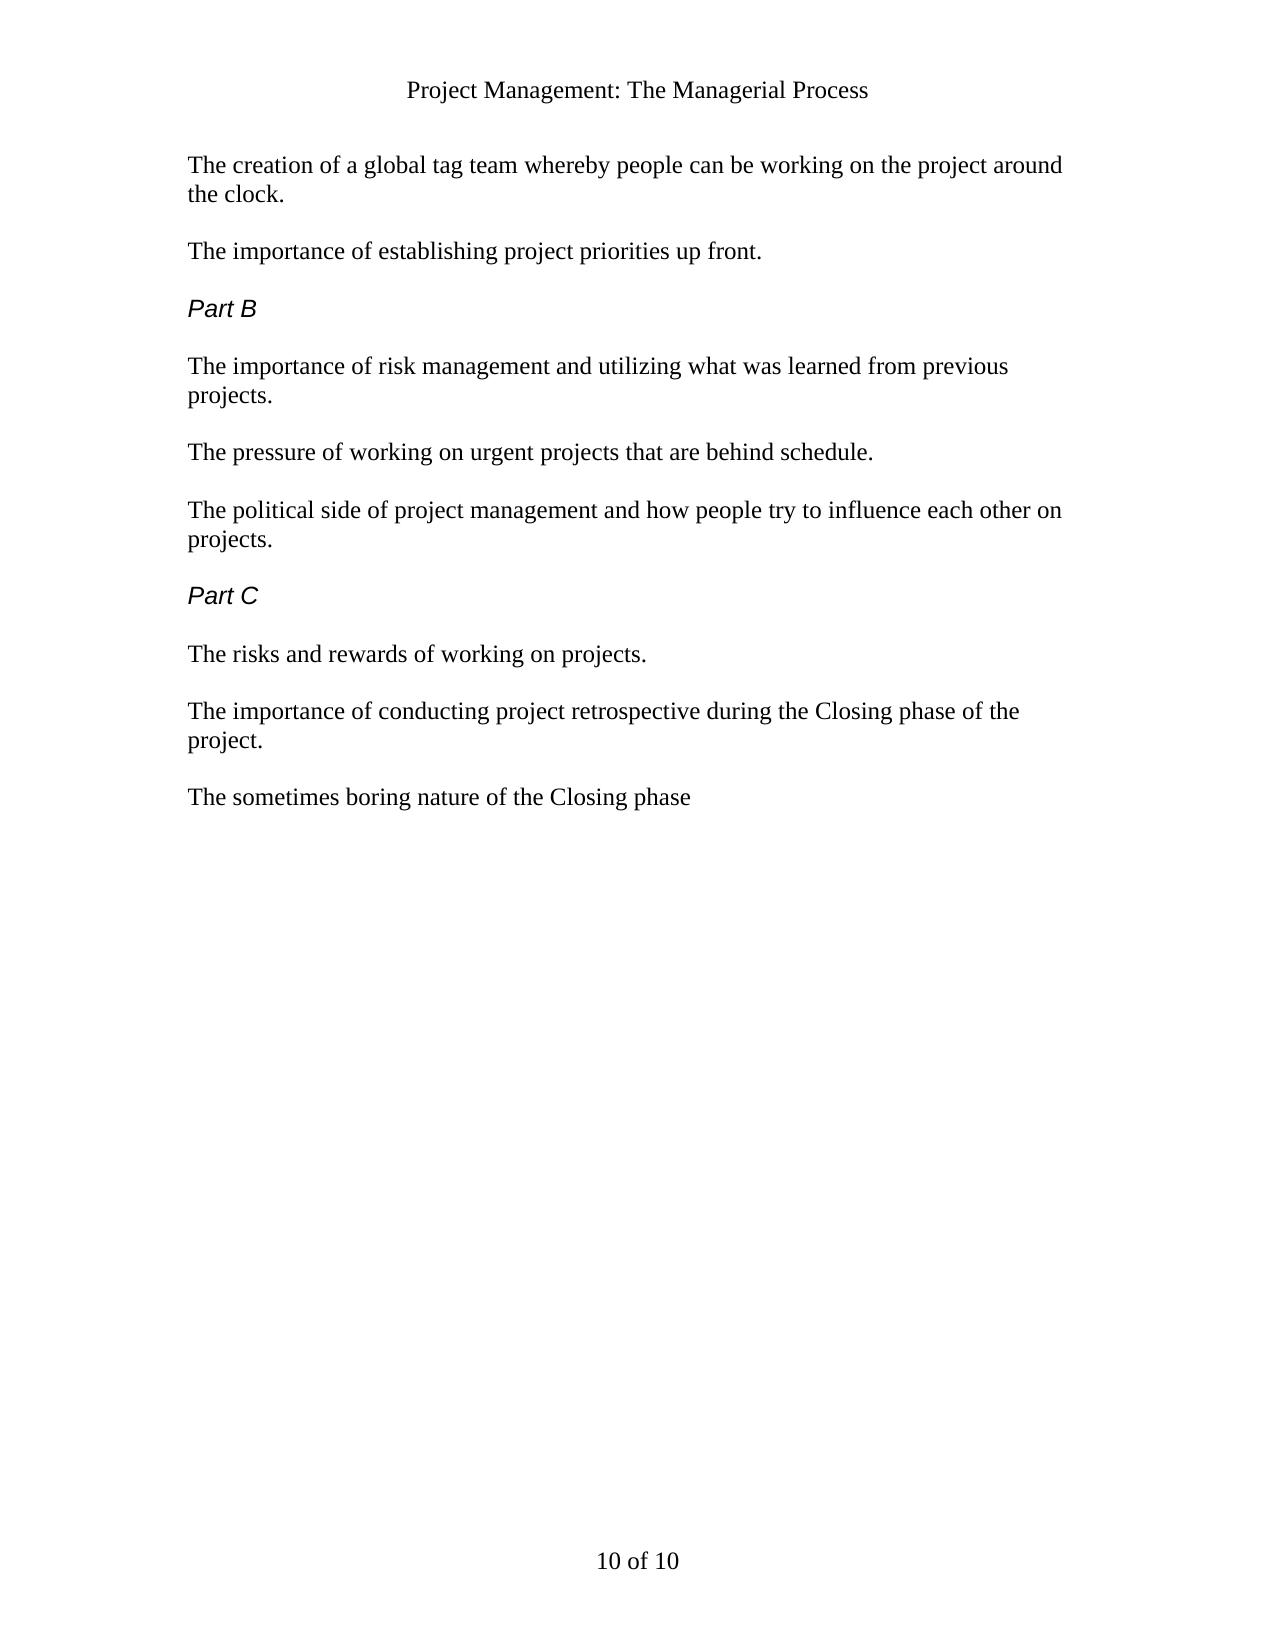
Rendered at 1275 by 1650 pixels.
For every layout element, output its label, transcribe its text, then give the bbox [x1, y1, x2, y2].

text The pressure of working on urgent projects that are behind schedule. [187, 437, 1087, 466]
text The sometimes boring nature of the Closing phase [187, 782, 1087, 811]
text The political side of project management and how people try to influence each other on projects. [187, 495, 1087, 552]
text The risks and rewards of working on projects. [187, 639, 1087, 667]
text The importance of establishing project priorities up front. [187, 236, 1087, 265]
text The creation of a global tag team whereby people can be working on the project around the clock. [187, 150, 1087, 207]
subtitle Part B [187, 294, 1087, 322]
subtitle Part C [187, 581, 1087, 610]
text The importance of risk management and utilizing what was learned from previous projects. [187, 351, 1087, 409]
text The importance of conducting project retrospective during the Closing phase of the project. [187, 696, 1087, 754]
